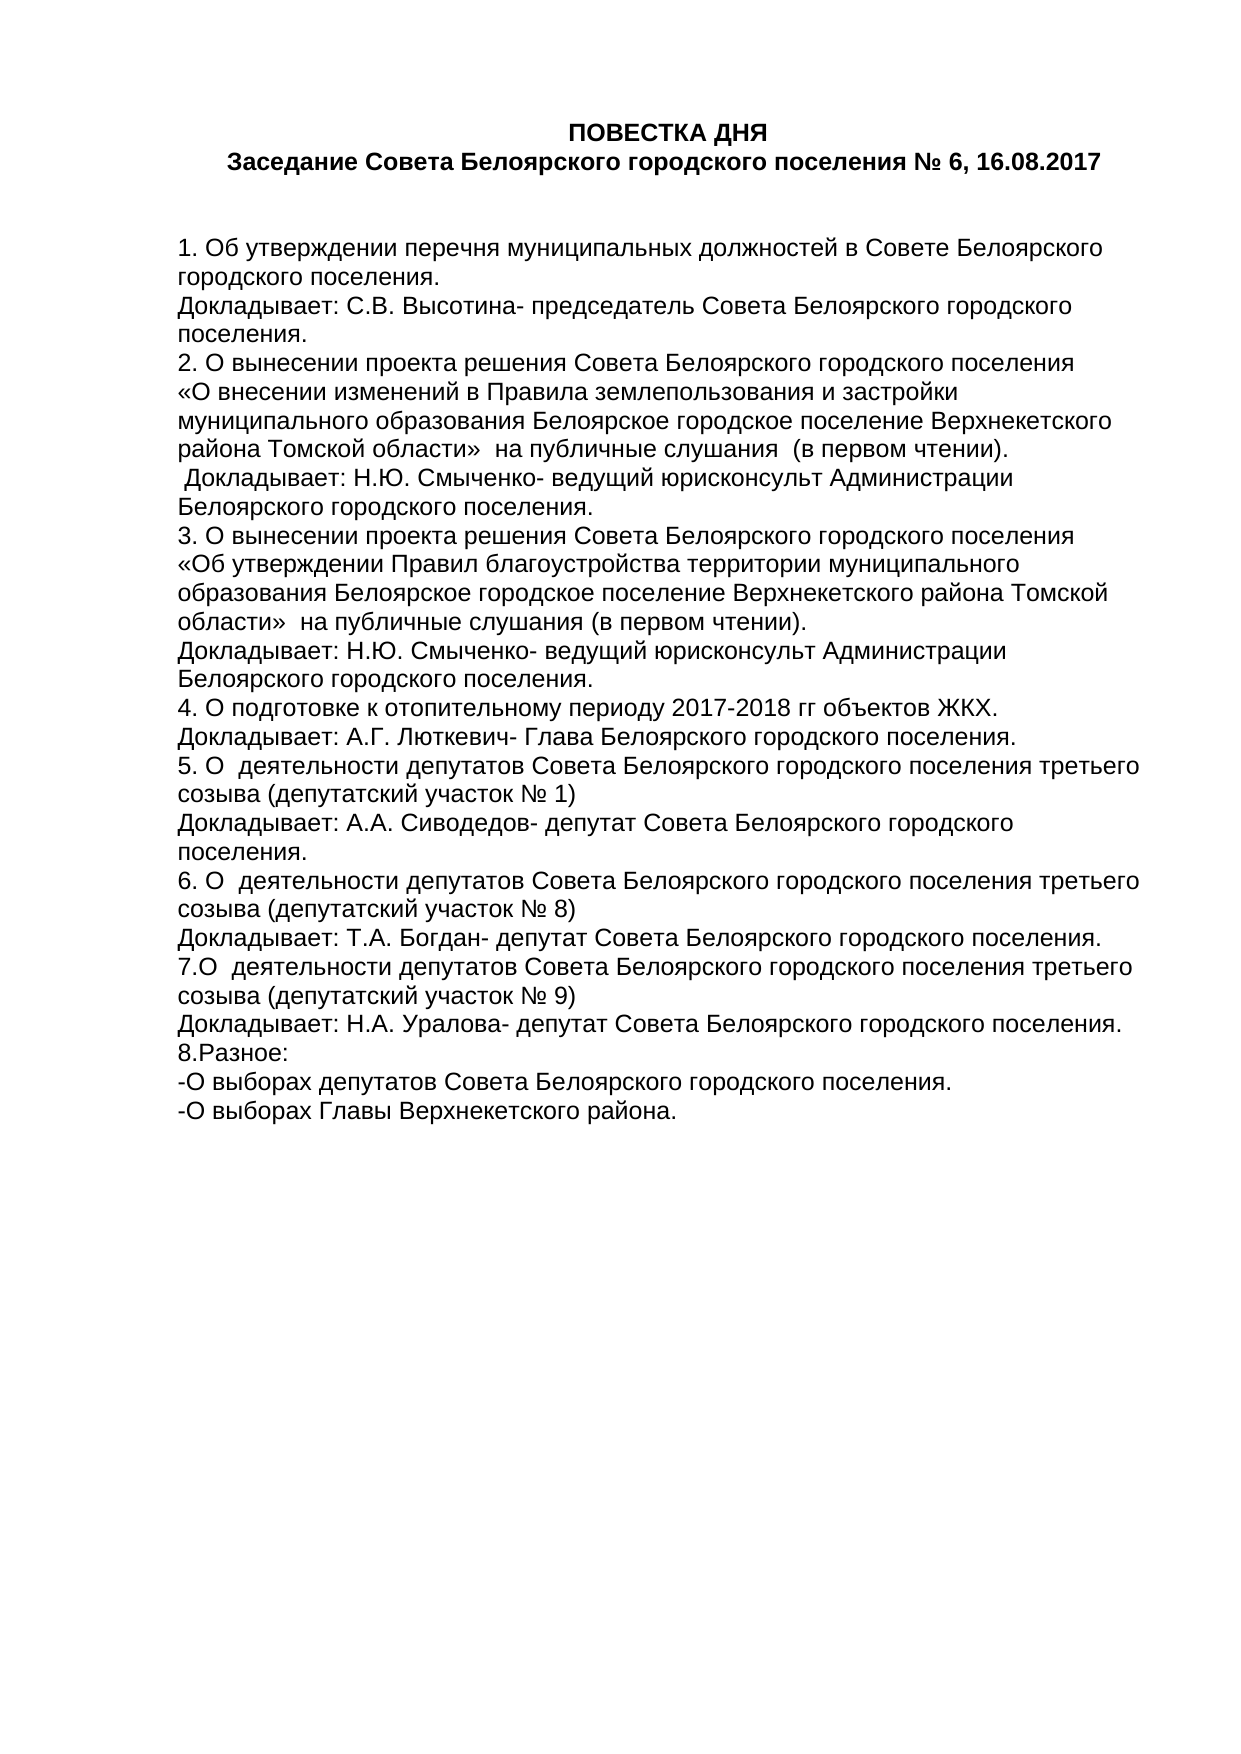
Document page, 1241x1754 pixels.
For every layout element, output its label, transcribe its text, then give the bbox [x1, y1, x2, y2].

text -О выборах Главы Верхнекетского района. [177, 1096, 1152, 1124]
text Докладывает: А.Г. Люткевич- Глава Белоярского городского поселения. [177, 722, 1152, 751]
text 3. О вынесении проекта решения Совета Белоярского городского поселения [177, 521, 1152, 549]
text Заседание Совета Белоярского городского поселения № 6, 16.08.2017 [177, 147, 1152, 176]
text «Об утверждении Правил благоустройства территории муниципального образования Белоярское городское поселение Верхнекетского района Томской области» на публичные слушания (в первом чтении). [177, 549, 1152, 636]
text 4. О подготовке к отопительному периоду 2017-2018 гг объектов ЖКХ. [177, 693, 1152, 722]
text «О внесении изменений в Правила землепользования и застройки муниципального образования Белоярское городское поселение Верхнекетского района Томской области» на публичные слушания (в первом чтении). [177, 377, 1152, 463]
text Докладывает: А.А. Сиводедов- депутат Совета Белоярского городского поселения. [177, 808, 1152, 866]
text Докладывает: С.В. Высотина- председатель Совета Белоярского городского поселения. [177, 291, 1152, 348]
text Докладывает: Н.А. Уралова- депутат Совета Белоярского городского поселения. [177, 1009, 1152, 1038]
text Докладывает: Н.Ю. Смыченко- ведущий юрисконсульт Администрации Белоярского городского поселения. [177, 463, 1152, 521]
text Докладывает: Т.А. Богдан- депутат Совета Белоярского городского поселения. [177, 923, 1152, 952]
text 1. Об утверждении перечня муниципальных должностей в Совете Белоярского городского поселения. [177, 233, 1152, 291]
text 7.О деятельности депутатов Совета Белоярского городского поселения третьего созыва (депутатский участок № 9) [177, 952, 1152, 1009]
text ПОВЕСТКА ДНЯ [177, 118, 1152, 147]
text 5. О деятельности депутатов Совета Белоярского городского поселения третьего созыва (депутатский участок № 1) [177, 751, 1152, 808]
text 6. О деятельности депутатов Совета Белоярского городского поселения третьего созыва (депутатский участок № 8) [177, 866, 1152, 923]
text 8.Разное: [177, 1038, 1152, 1067]
text 2. О вынесении проекта решения Совета Белоярского городского поселения [177, 348, 1152, 377]
text Докладывает: Н.Ю. Смыченко- ведущий юрисконсульт Администрации Белоярского городского поселения. [177, 636, 1152, 693]
text -О выборах депутатов Совета Белоярского городского поселения. [177, 1067, 1152, 1096]
